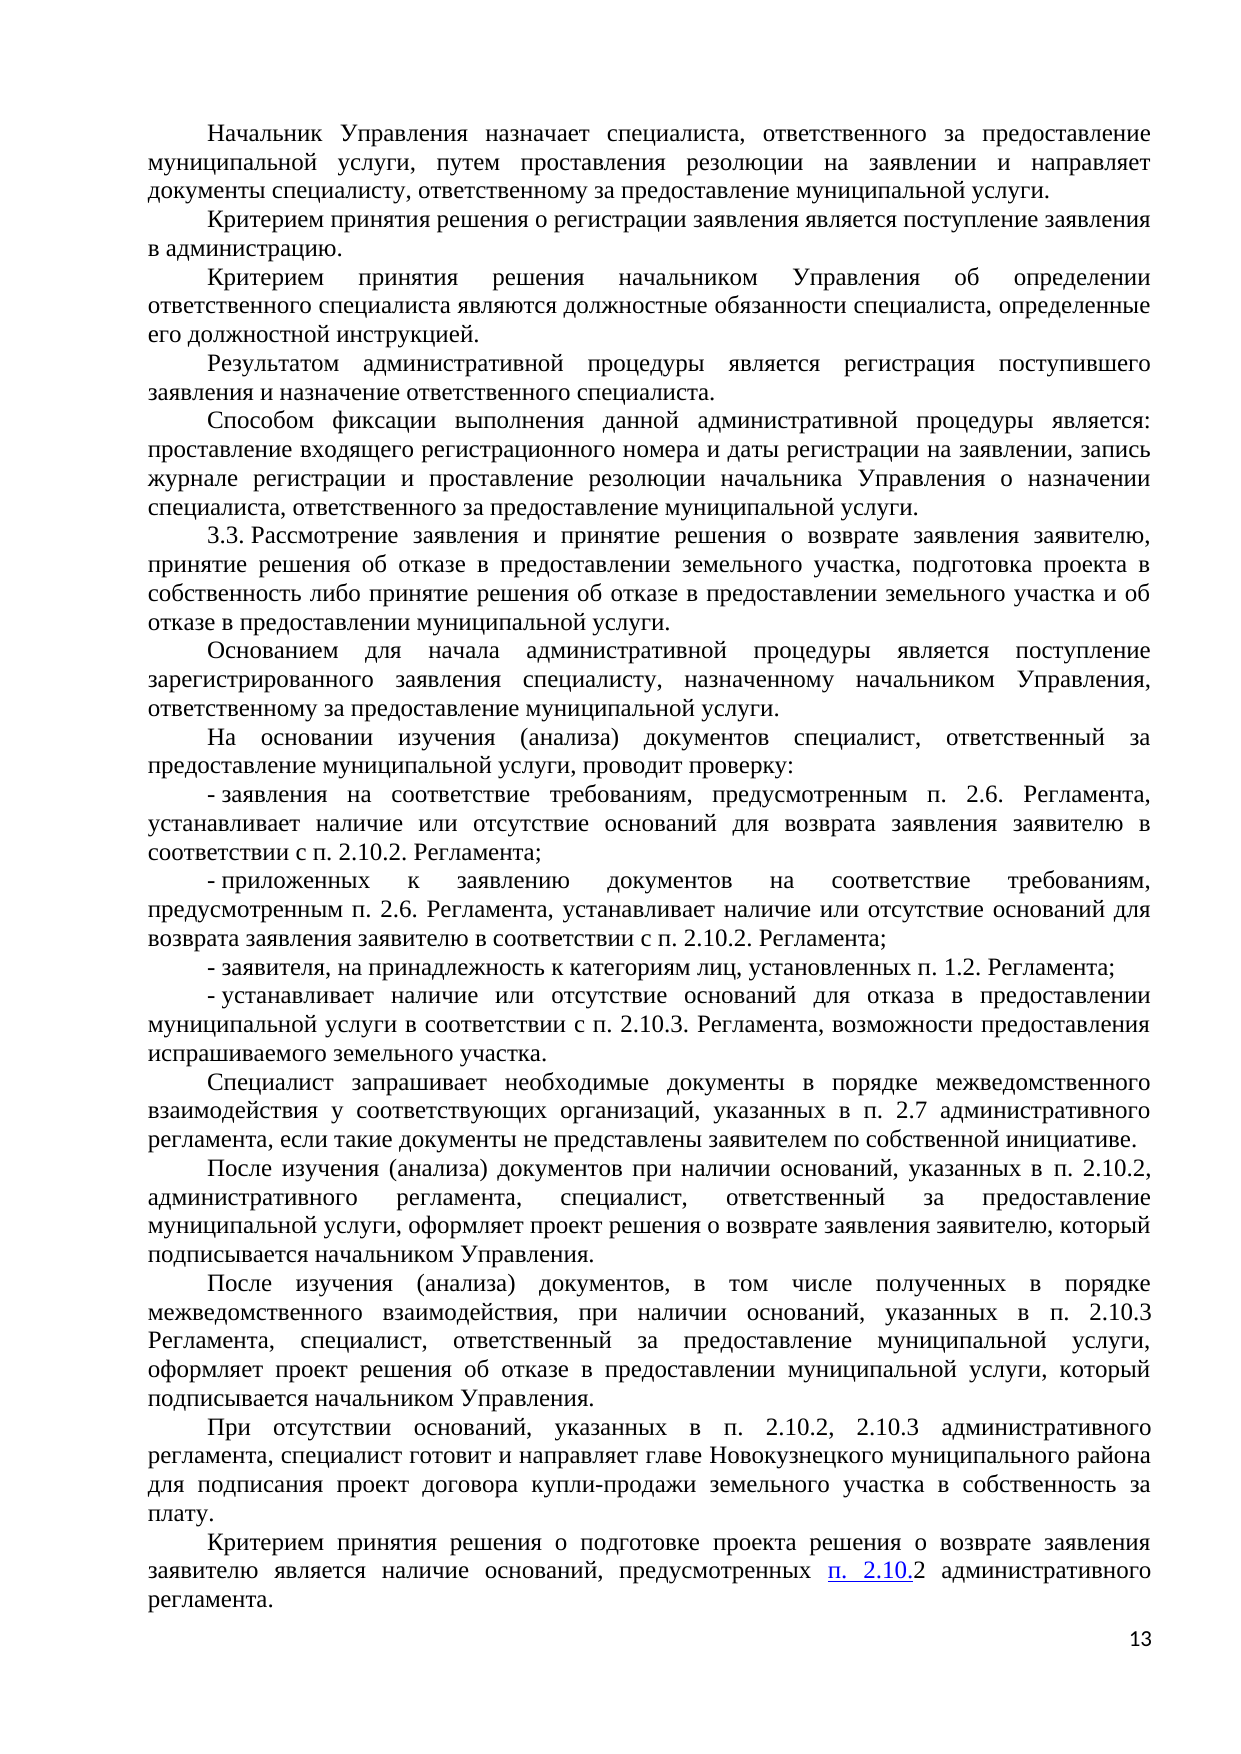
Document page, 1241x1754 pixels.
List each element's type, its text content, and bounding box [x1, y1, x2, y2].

text Способом фиксации выполнения данной административной процедуры является: проставление входящего регистрационного номера и даты регистрации на заявлении, запись журнале регистрации и проставление резолюции начальника Управления о назначении специалиста, ответственного за предоставление муниципальной услуги. [148, 406, 1152, 521]
text После изучения (анализа) документов при наличии оснований, указанных в п. 2.10.2, административного регламента, специалист, ответственный за предоставление муниципальной услуги, оформляет проект решения о возврате заявления заявителю, который подписывается начальником Управления. [148, 1153, 1152, 1268]
text - приложенных к заявлению документов на соответствие требованиям, предусмотренным п. 2.6. Регламента, устанавливает наличие или отсутствие оснований для возврата заявления заявителю в соответствии с п. 2.10.2. Регламента; [148, 866, 1152, 952]
text Основанием для начала административной процедуры является поступление зарегистрированного заявления специалисту, назначенному начальником Управления, ответственному за предоставление муниципальной услуги. [148, 636, 1152, 722]
text - заявления на соответствие требованиям, предусмотренным п. 2.6. Регламента, устанавливает наличие или отсутствие оснований для возврата заявления заявителю в соответствии с п. 2.10.2. Регламента; [148, 779, 1152, 866]
text Специалист запрашивает необходимые документы в порядке межведомственного взаимодействия у соответствующих организаций, указанных в п. 2.7 административного регламента, если такие документы не представлены заявителем по собственной инициативе. [148, 1067, 1152, 1153]
text - заявителя, на принадлежность к категориям лиц, установленных п. 1.2. Регламента; [148, 952, 1152, 981]
text На основании изучения (анализа) документов специалист, ответственный за предоставление муниципальной услуги, проводит проверку: [148, 722, 1152, 779]
text При отсутствии оснований, указанных в п. 2.10.2, 2.10.3 административного регламента, специалист готовит и направляет главе Новокузнецкого муниципального района для подписания проект договора купли-продажи земельного участка в собственность за плату. [148, 1412, 1152, 1527]
text После изучения (анализа) документов, в том числе полученных в порядке межведомственного взаимодействия, при наличии оснований, указанных в п. 2.10.3 Регламента, специалист, ответственный за предоставление муниципальной услуги, оформляет проект решения об отказе в предоставлении муниципальной услуги, который подписывается начальником Управления. [148, 1268, 1152, 1412]
text Критерием принятия решения о подготовке проекта решения о возврате заявления заявителю является наличие оснований, предусмотренных п. 2.10.2 административного регламента. [148, 1527, 1152, 1613]
text - устанавливает наличие или отсутствие оснований для отказа в предоставлении муниципальной услуги в соответствии с п. 2.10.3. Регламента, возможности предоставления испрашиваемого земельного участка. [148, 981, 1152, 1067]
text Критерием принятия решения начальником Управления об определении ответственного специалиста являются должностные обязанности специалиста, определенные его должностной инструкцией. [148, 262, 1152, 348]
text 3.3. Рассмотрение заявления и принятие решения о возврате заявления заявителю, принятие решения об отказе в предоставлении земельного участка, подготовка проекта в собственность либо принятие решения об отказе в предоставлении земельного участка и об отказе в предоставлении муниципальной услуги. [148, 521, 1152, 636]
text Критерием принятия решения о регистрации заявления является поступление заявления в администрацию. [148, 204, 1152, 262]
text Начальник Управления назначает специалиста, ответственного за предоставление муниципальной услуги, путем проставления резолюции на заявлении и направляет документы специалисту, ответственному за предоставление муниципальной услуги. [148, 118, 1152, 204]
text Результатом административной процедуры является регистрация поступившего заявления и назначение ответственного специалиста. [148, 348, 1152, 406]
